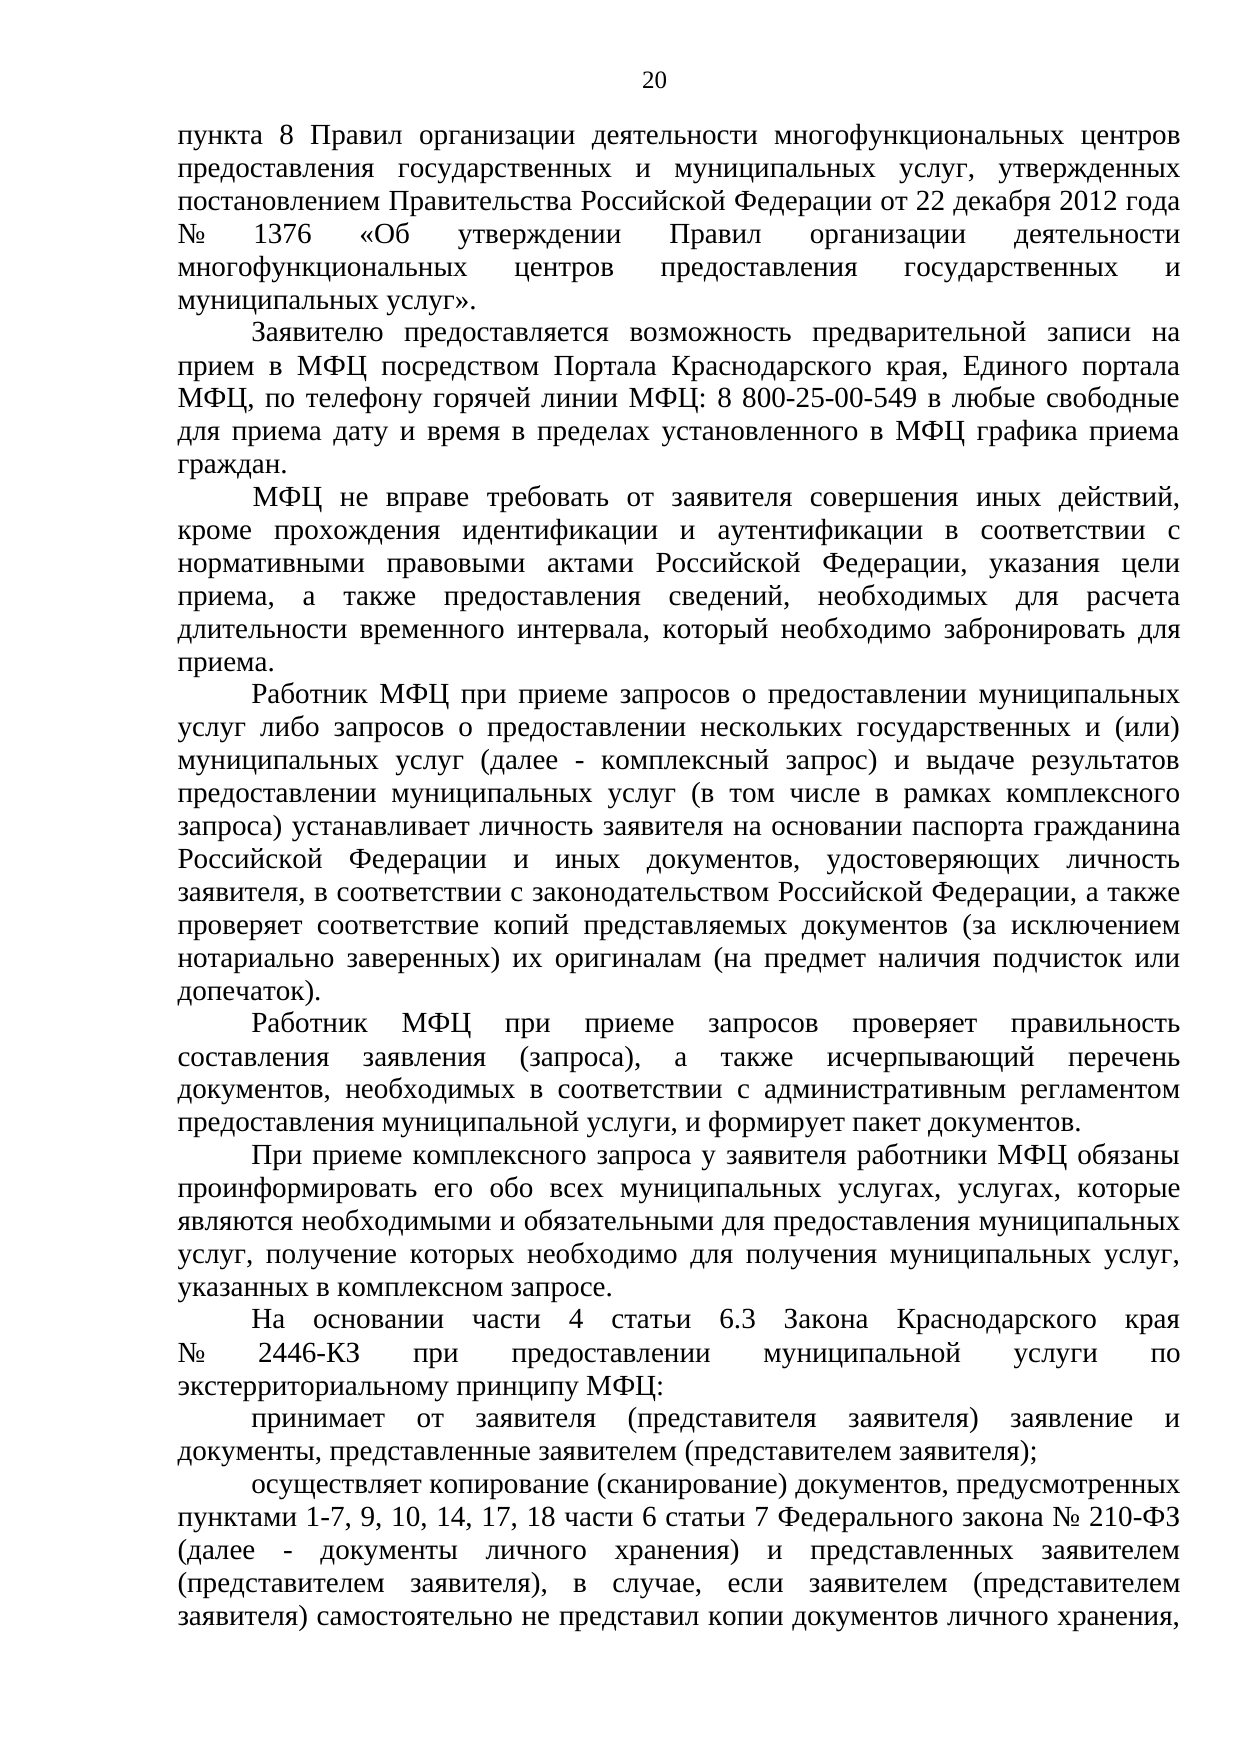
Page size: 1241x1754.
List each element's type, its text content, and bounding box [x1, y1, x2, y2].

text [177, 118, 1181, 316]
text На основании части 4 статьи 6.3 Закона Краснодарского края № 2446-КЗ при предоставлении муниципальной услуги по экстерриториальному принципу МФЦ: [177, 1302, 1181, 1401]
text МФЦ не вправе требовать от заявителя совершения иных действий, кроме прохождения идентификации и аутентификации в соответствии с нормативными правовыми актами Российской Федерации, указания цели приема, а также предоставления сведений, необходимых для расчета длительности временного интервала, который необходимо забронировать для приема. [177, 480, 1181, 677]
text принимает от заявителя (представителя заявителя) заявление и документы, представленные заявителем (представителем заявителя); [177, 1401, 1181, 1467]
text Заявителю предоставляется возможность предварительной записи на прием в МФЦ посредством Портала Краснодарского края, Единого портала МФЦ, по телефону горячей линии МФЦ: 8 800-25-00-549 в любые свободные для приема дату и время в пределах установленного в МФЦ графика приема граждан. [177, 316, 1181, 480]
text Работник МФЦ при приеме запросов о предоставлении муниципальных услуг либо запросов о предоставлении нескольких государственных и (или) муниципальных услуг (далее - комплексный запрос) и выдаче результатов предоставлении муниципальных услуг (в том числе в рамках комплексного запроса) устанавливает личность заявителя на основании паспорта гражданина Российской Федерации и иных документов, удостоверяющих личность заявителя, в соответствии с законодательством Российской Федерации, а также проверяет соответствие копий представляемых документов (за исключением нотариально заверенных) их оригиналам (на предмет наличия подчисток или допечаток). [177, 677, 1181, 1006]
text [177, 1467, 1181, 1631]
text Работник МФЦ при приеме запросов проверяет правильность составления заявления (запроса), а также исчерпывающий перечень документов, необходимых в соответствии с административным регламентом предоставления муниципальной услуги, и формирует пакет документов. [177, 1006, 1181, 1138]
text При приеме комплексного запроса у заявителя работники МФЦ обязаны проинформировать его обо всех муниципальных услугах, услугах, которые являются необходимыми и обязательными для предоставления муниципальных услуг, получение которых необходимо для получения муниципальных услуг, указанных в комплексном запросе. [177, 1138, 1181, 1302]
